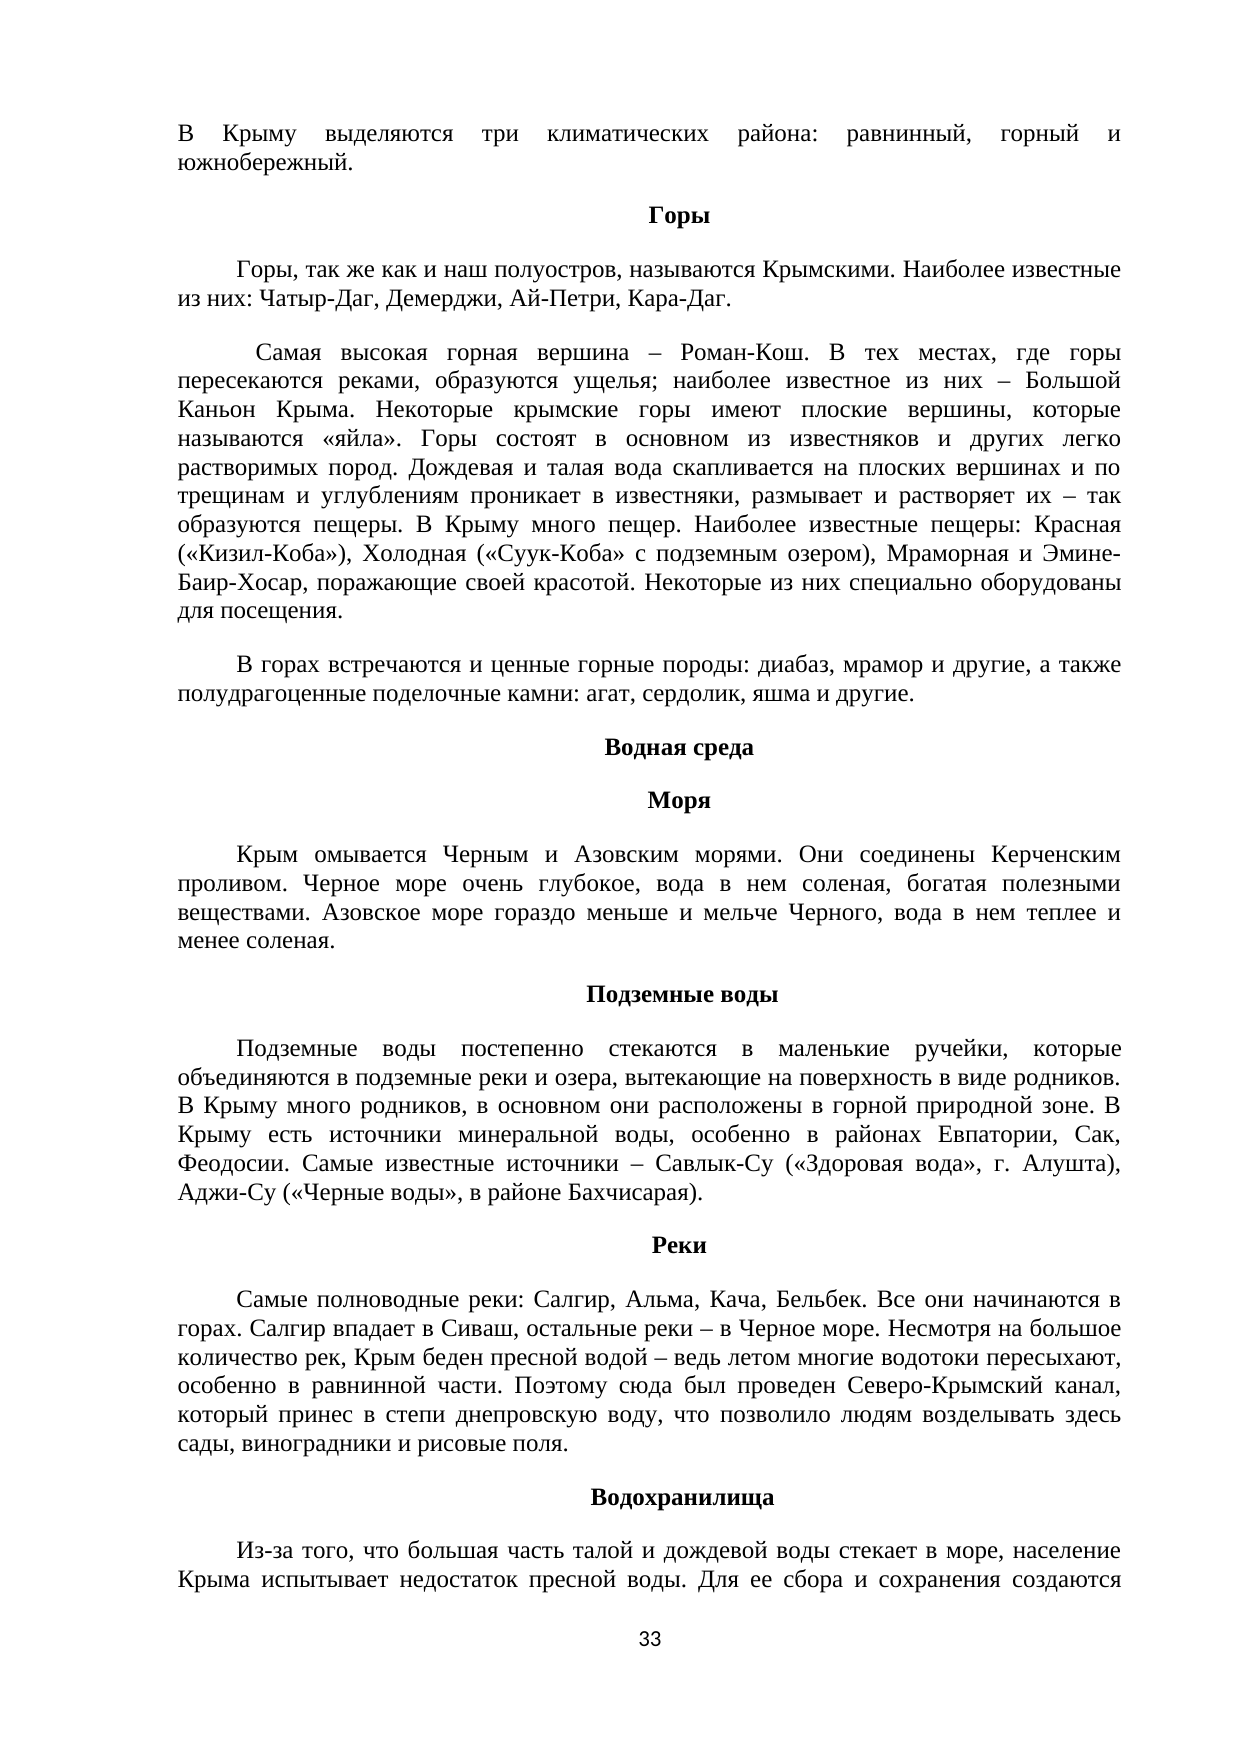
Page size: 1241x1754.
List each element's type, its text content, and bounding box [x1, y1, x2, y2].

text В горах встречаются и ценные горные породы: диабаз, мрамор и другие, а также полудрагоценные поделочные камни: агат, сердолик, яшма и другие. [177, 649, 1122, 707]
text Крым омывается Черным и Азовским морями. Они соединены Керченским проливом. Черное море очень глубокое, вода в нем соленая, богатая полезными веществами. Азовское море гораздо меньше и мельче Черного, вода в нем теплее и менее соленая. [177, 839, 1122, 954]
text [177, 1536, 1122, 1593]
text Реки [177, 1231, 1122, 1259]
text Моря [177, 786, 1122, 814]
text Самые полноводные реки: Салгир, Альма, Кача, Бельбек. Все они начинаются в горах. Салгир впадает в Сиваш, остальные реки – в Черное море. Несмотря на большое количество рек, Крым беден пресной водой – ведь летом многие водотоки пересыхают, особенно в равнинной части. Поэтому сюда был проведен Северо-Крымский канал, который принес в степи днепровскую воду, что позволило людям возделывать здесь сады, виноградники и рисовые поля. [177, 1284, 1122, 1457]
text Горы, так же как и наш полуостров, называются Крымскими. Наиболее известные из них: Чатыр-Даг, Демерджи, Ай-Петри, Кара-Даг. [177, 254, 1122, 312]
text Подземные воды [177, 979, 1122, 1008]
text Горы [177, 201, 1122, 229]
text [177, 118, 1122, 176]
text Водная среда [177, 732, 1122, 761]
text Подземные воды постепенно стекаются в маленькие ручейки, которые объединяются в подземные реки и озера, вытекающие на поверхность в виде родников. В Крыму много родников, в основном они расположены в горной природной зоне. В Крыму есть источники минеральной воды, особенно в районах Евпатории, Сак, Феодосии. Самые известные источники – Савлык-Су («Здоровая вода», г. Алушта), Аджи-Су («Черные воды», в районе Бахчисарая). [177, 1033, 1122, 1206]
text Самая высокая горная вершина – Роман-Кош. В тех местах, где горы пересекаются реками, образуются ущелья; наиболее известное из них – Большой Каньон Крыма. Некоторые крымские горы имеют плоские вершины, которые называются «яйла». Горы состоят в основном из известняков и других легко растворимых пород. Дождевая и талая вода скапливается на плоских вершинах и по трещинам и углублениям проникает в известняки, размывает и растворяет их – так образуются пещеры. В Крыму много пещер. Наиболее известные пещеры: Красная («Кизил-Коба»), Холодная («Суук-Коба» с подземным озером), Мраморная и Эмине-Баир-Хосар, поражающие своей красотой. Некоторые из них специально оборудованы для посещения. [177, 337, 1122, 624]
text Водохранилища [177, 1482, 1122, 1511]
